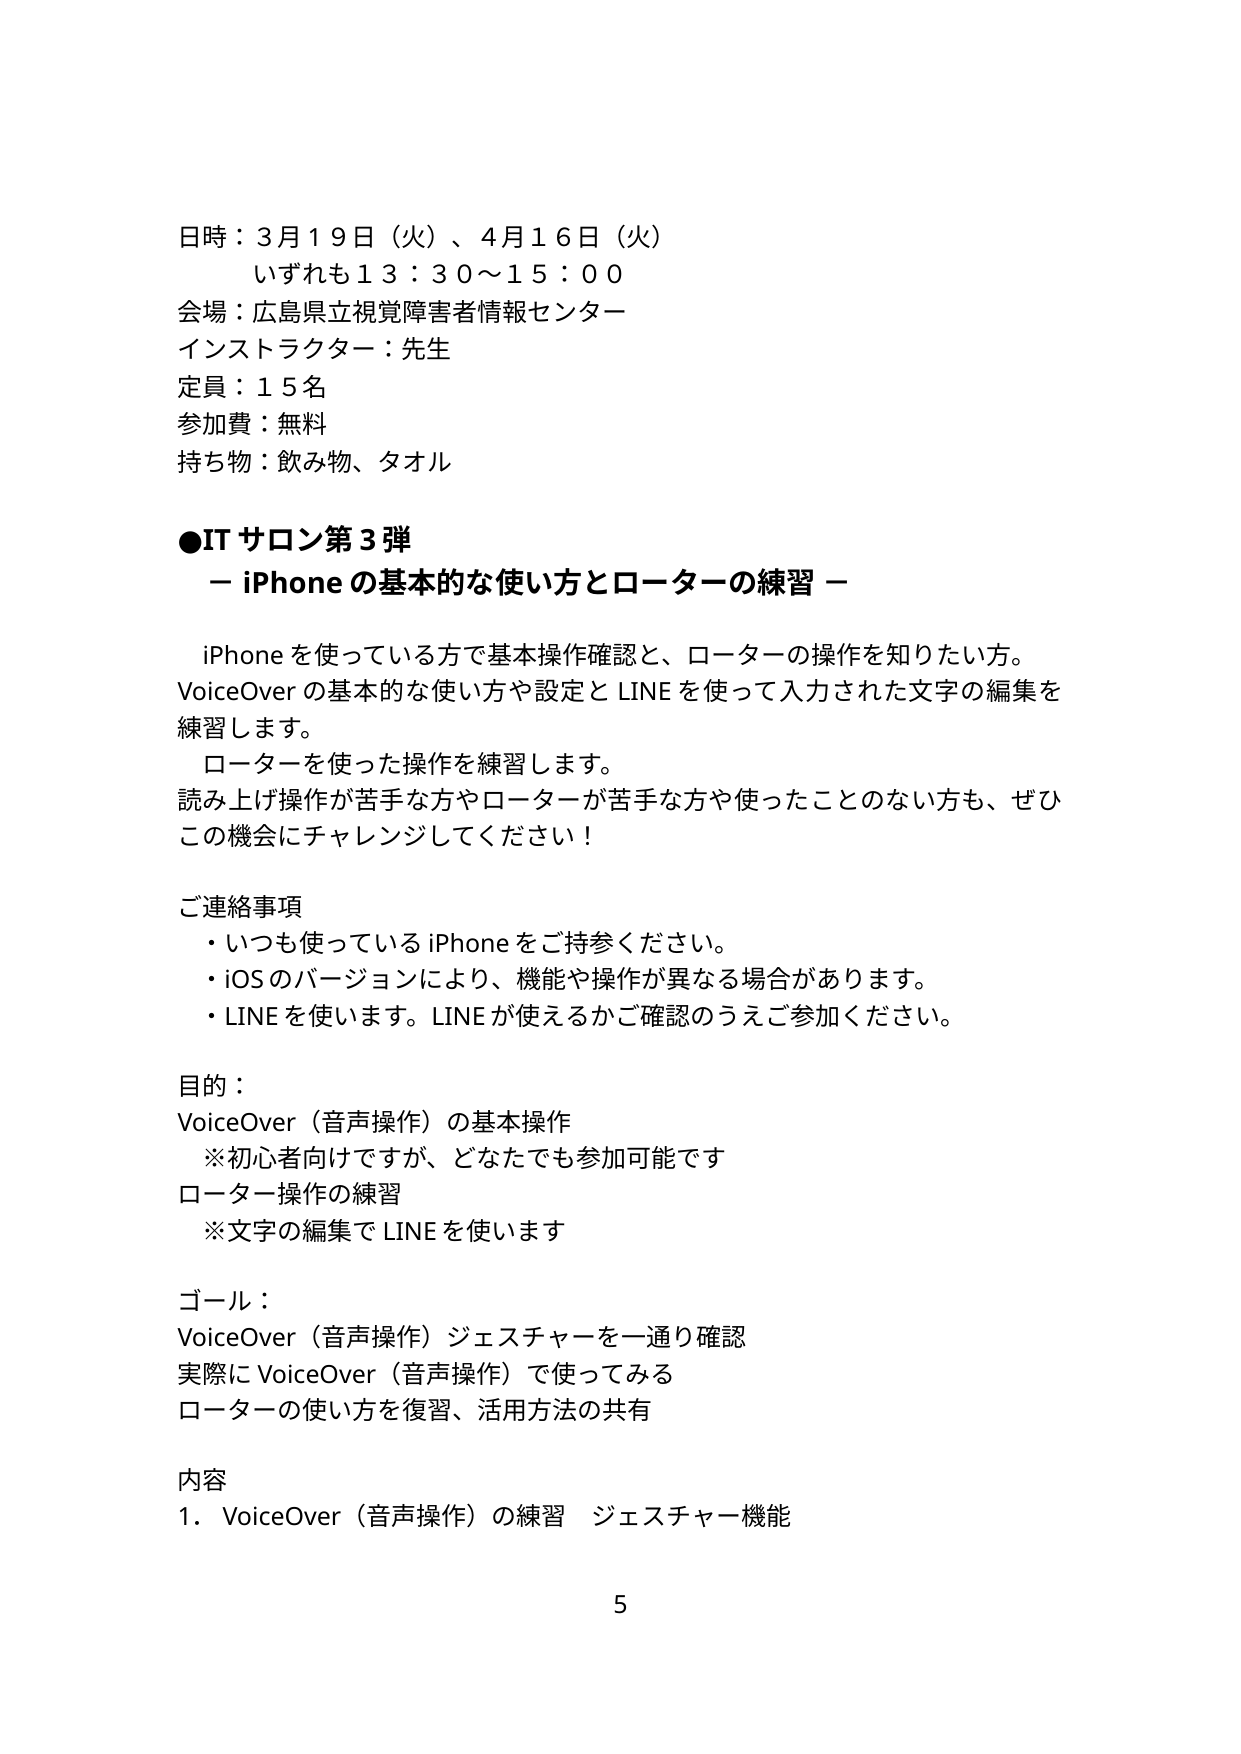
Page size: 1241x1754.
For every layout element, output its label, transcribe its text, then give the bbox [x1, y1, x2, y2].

text ・いつも使っているiPhoneをご持参ください。 [199, 923, 1063, 960]
text 定員：１５名 [177, 367, 1063, 404]
text VoiceOver（音声操作）の基本操作 [177, 1102, 1063, 1139]
text いずれも１３：３０～１５：００ [177, 254, 1063, 292]
list VoiceOver（音声操作）の練習 ジェスチャー機能 [177, 1497, 1063, 1533]
text ・LINEを使います。LINEが使えるかご確認のうえご参加ください。 [199, 996, 1063, 1032]
text ローターの使い方を復習、活用方法の共有 [177, 1390, 1063, 1427]
text 会場：広島県立視覚障害者情報センター [177, 292, 1063, 329]
text 参加費：無料 [177, 404, 1063, 442]
text 内容 [177, 1461, 1063, 1497]
text 実際にVoiceOver（音声操作）で使ってみる [177, 1354, 1063, 1390]
text ・iOSのバージョンにより、機能や操作が異なる場合があります。 [199, 960, 1063, 996]
text 読み上げ操作が苦手な方やローターが苦手な方や使ったことのない方も、ぜひこの機会にチャレンジしてください！ [177, 781, 1063, 853]
text ご連絡事項 [177, 887, 1063, 923]
text ローターを使った操作を練習します。 [177, 744, 1063, 781]
text 目的： [177, 1066, 1063, 1102]
text ※文字の編集でLINEを使います [177, 1211, 1063, 1247]
text ローター操作の練習 [177, 1175, 1063, 1211]
text ●ITサロン第3弾 [177, 517, 1063, 559]
text ※初心者向けですが、どなたでも参加可能です [177, 1139, 1063, 1175]
text ゴール： [177, 1282, 1063, 1318]
text 持ち物：飲み物、タオル [177, 442, 1063, 479]
text 日時：３月1９日（火）、４月１６日（火） [177, 217, 1063, 254]
text VoiceOverの基本的な使い方や設定とLINEを使って入力された文字の編集を練習します。 [177, 672, 1063, 744]
text インストラクター：先生 [177, 329, 1063, 367]
text － iPhoneの基本的な使い方とローターの練習 － [177, 559, 1063, 602]
text iPhoneを使っている方で基本操作確認と、ローターの操作を知りたい方。 [177, 636, 1063, 672]
text VoiceOver（音声操作）ジェスチャーを一通り確認 [177, 1318, 1063, 1354]
